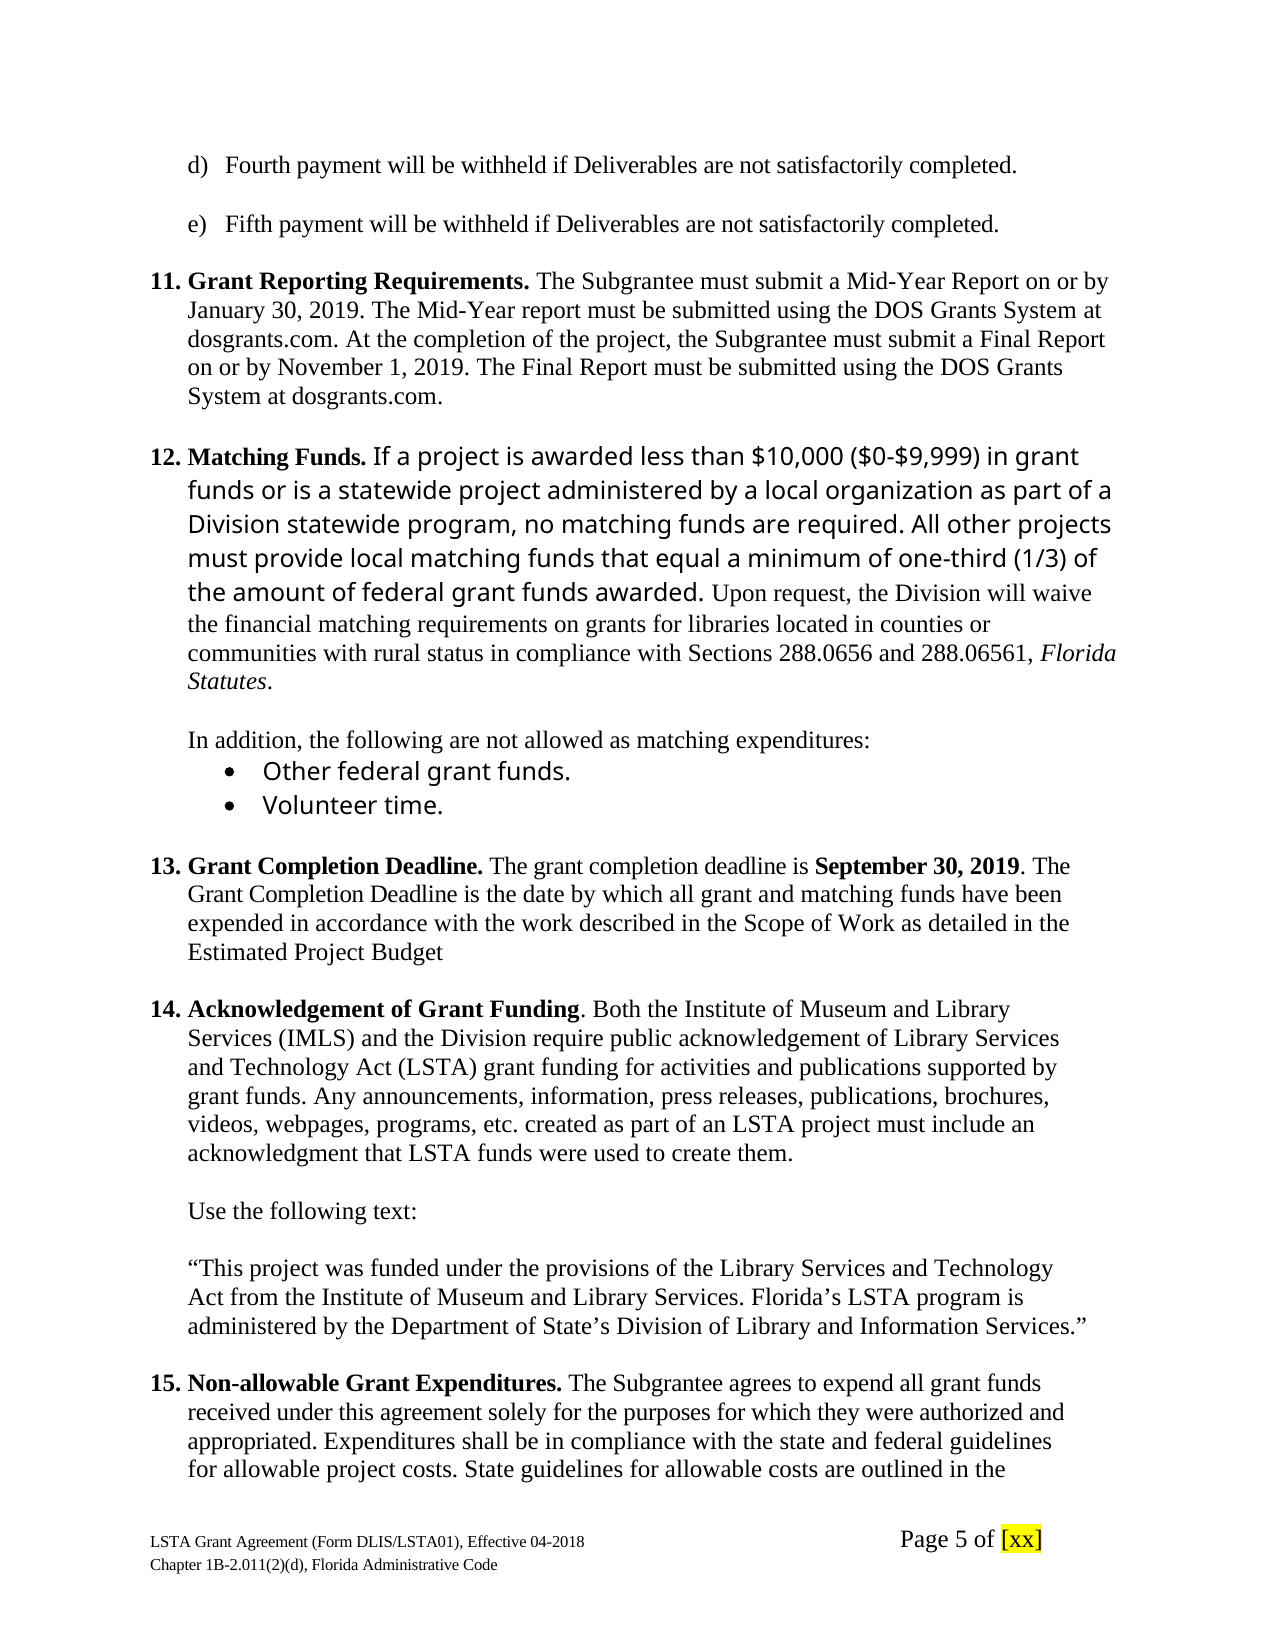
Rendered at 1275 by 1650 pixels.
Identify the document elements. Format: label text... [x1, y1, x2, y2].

list In addition, the following are not allowed as matching expenditures: [187, 725, 1125, 754]
list Acknowledgement of Grant Funding. Both the Institute of Museum and Library Services (IMLS) and the Division require public acknowledgement of Library Services and Technology Act (LSTA) grant funding for activities and publications supported by grant funds. Any announcements, information, press releases, publications, brochures, videos, webpages, programs, etc. created as part of an LSTA project must include an acknowledgment that LSTA funds were used to create them. [150, 994, 1087, 1167]
list Grant Reporting Requirements. The Subgrantee must submit a Mid-Year Report on or by January 30, 2019. The Mid-Year report must be submitted using the DOS Grants System at dosgrants.com. At the completion of the project, the Subgrantee must submit a Final Report on or by November 1, 2019. The Final Report must be submitted using the DOS Grants System at dosgrants.com. [150, 266, 1125, 410]
list Other federal grant funds. [225, 754, 1125, 788]
list Fourth payment will be withheld if Deliverables are not satisfactorily completed. [187, 150, 1125, 179]
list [150, 1368, 1087, 1483]
list Matching Funds. If a project is awarded less than $10,000 ($0-$9,999) in grant funds or is a statewide project administered by a local organization as part of a Division statewide program, no matching funds are required. All other projects must provide local matching funds that equal a minimum of one-third (1/3) of the amount of federal grant funds awarded. Upon request, the Division will waive the financial matching requirements on grants for libraries located in counties or communities with rural status in compliance with Sections 288.0656 and 288.06561, Florida Statutes. [150, 439, 1125, 695]
list “This project was funded under the provisions of the Library Services and Technology Act from the Institute of Museum and Library Services. Florida’s LSTA program is administered by the Department of State’s Division of Library and Information Services.” [187, 1253, 1087, 1339]
list Fifth payment will be withheld if Deliverables are not satisfactorily completed. [187, 209, 1125, 237]
list Use the following text: [187, 1196, 1087, 1224]
list Volunteer time. [225, 788, 1125, 822]
list Grant Completion Deadline. The grant completion deadline is September 30, 2019. The Grant Completion Deadline is the date by which all grant and matching funds have been expended in accordance with the work described in the Scope of Work as detailed in the Estimated Project Budget [150, 851, 1125, 966]
